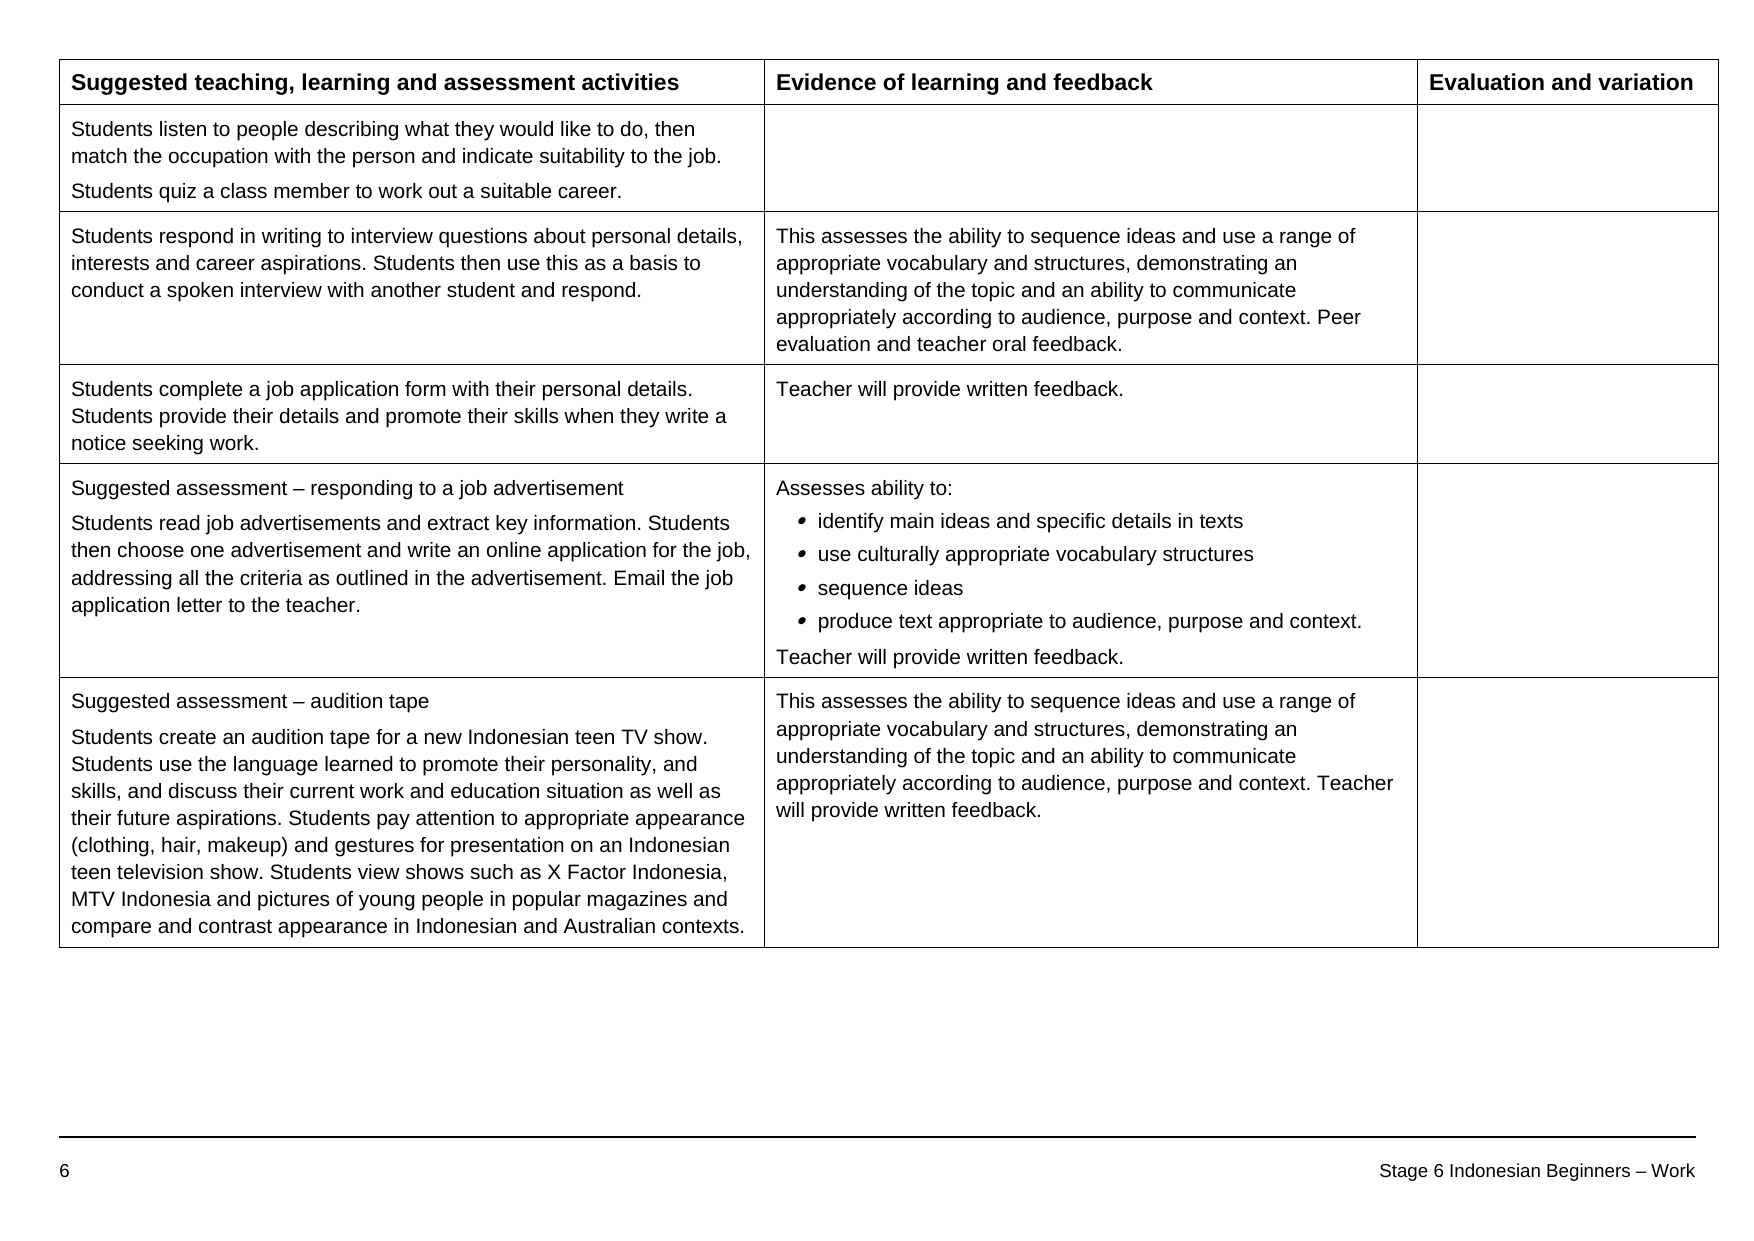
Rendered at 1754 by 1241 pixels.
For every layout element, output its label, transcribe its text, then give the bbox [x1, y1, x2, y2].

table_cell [765, 105, 1417, 211]
table_cell Suggested assessment – audition tape Students create an audition tape for a new Indonesian teen TV show. Students use the language learned to promote their personality, and skills, and discuss their current work and education situation as well as their future aspirations. Students pay attention to appropriate appearance (clothing, hair, makeup) and gestures for presentation on an Indonesian teen television show. Students view shows such as X Factor Indonesia, MTV Indonesia and pictures of young people in popular magazines and compare and contrast appearance in Indonesian and Australian contexts. [60, 678, 764, 947]
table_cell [60, 105, 764, 211]
table_cell [1418, 105, 1718, 211]
table_cell Students respond in writing to interview questions about personal details, interests and career aspirations. Students then use this as a basis to conduct a spoken interview with another student and respond. [60, 212, 764, 364]
table_cell [1418, 212, 1718, 364]
table_cell [1418, 678, 1718, 947]
table_cell Teacher will provide written feedback. [765, 365, 1417, 463]
table_cell Students complete a job application form with their personal details. Students provide their details and promote their skills when they write a notice seeking work. [60, 365, 764, 463]
table_header Evaluation and variation [1418, 60, 1718, 104]
table_cell This assesses the ability to sequence ideas and use a range of appropriate vocabulary and structures, demonstrating an understanding of the topic and an ability to communicate appropriately according to audience, purpose and context. Teacher will provide written feedback. [765, 678, 1417, 947]
table_cell Assesses ability to: identify main ideas and specific details in texts use culturally appropriate vocabulary structures sequence ideas produce text appropriate to audience, purpose and context. Teacher will provide written feedback. [765, 464, 1417, 677]
table_header Evidence of learning and feedback [765, 60, 1417, 104]
table_cell This assesses the ability to sequence ideas and use a range of appropriate vocabulary and structures, demonstrating an understanding of the topic and an ability to communicate appropriately according to audience, purpose and context. Peer evaluation and teacher oral feedback. [765, 212, 1417, 364]
table_cell [1418, 365, 1718, 463]
table_cell Suggested assessment – responding to a job advertisement Students read job advertisements and extract key information. Students then choose one advertisement and write an online application for the job, addressing all the criteria as outlined in the advertisement. Email the job application letter to the teacher. [60, 464, 764, 677]
table_cell [1418, 464, 1718, 677]
table_header Suggested teaching, learning and assessment activities [60, 60, 764, 104]
